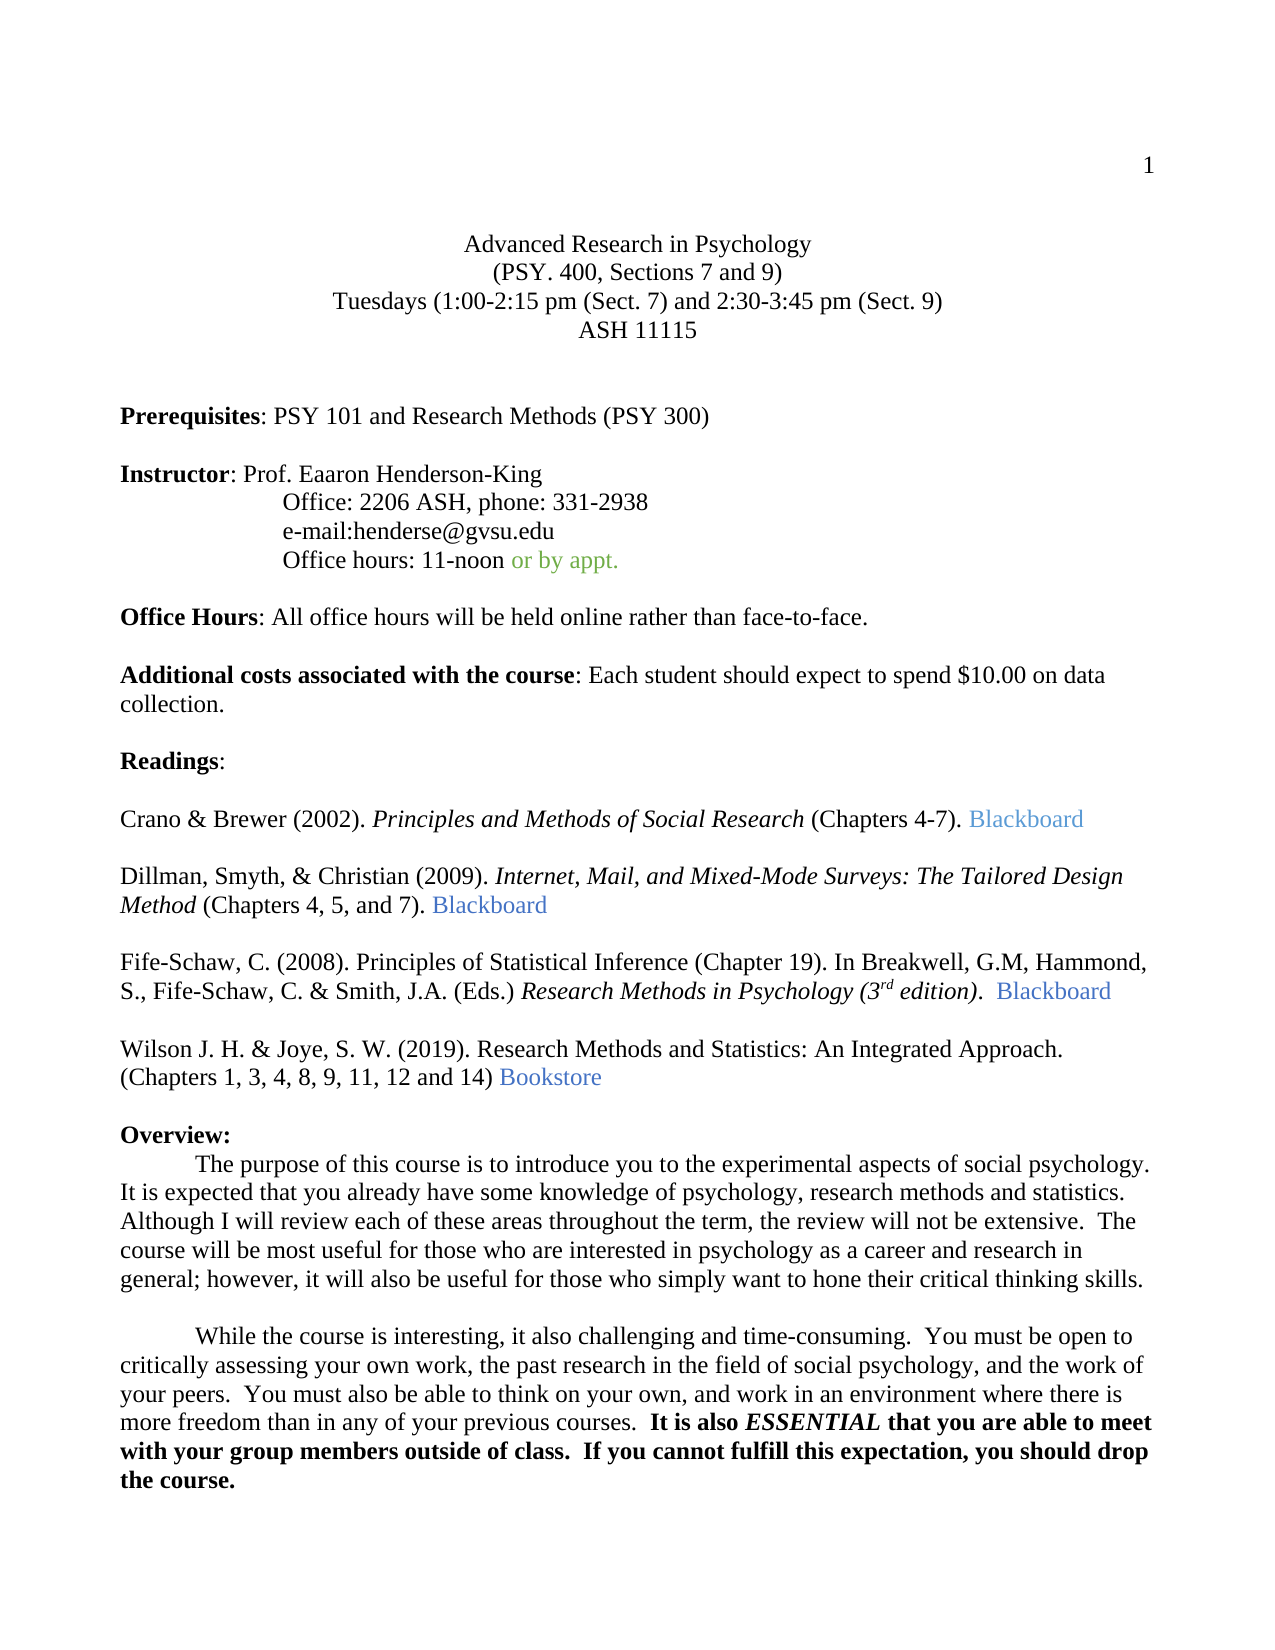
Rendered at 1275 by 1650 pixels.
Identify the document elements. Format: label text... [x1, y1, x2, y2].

text (PSY. 400, Sections 7 and 9) [120, 257, 1155, 286]
text While the course is interesting, it also challenging and time-consuming. You must be open to critically assessing your own work, the past research in the field of social psychology, and the work of your peers. You must also be able to think on your own, and work in an environment where there is more freedom than in any of your previous courses. It is also ESSENTIAL that you are able to meet with your group members outside of class. If you cannot fulfill this expectation, you should drop the course. [120, 1321, 1155, 1494]
text Advanced Research in Psychology [120, 229, 1155, 257]
text Office hours: 11-noon or by appt. [120, 545, 1155, 574]
text Additional costs associated with the course: Each student should expect to spend $10.00 on data collection. [120, 660, 1155, 717]
text Wilson J. H. & Joye, S. W. (2019). Research Methods and Statistics: An Integrated Approach. (Chapters 1, 3, 4, 8, 9, 11, 12 and 14) Bookstore [120, 1034, 1155, 1091]
text Prerequisites: PSY 101 and Research Methods (PSY 300) [120, 401, 1155, 430]
text Office: 2206 ASH, phone: 331-2938 [120, 487, 1155, 516]
text Dillman, Smyth, & Christian (2009). Internet, Mail, and Mixed-Mode Surveys: The Tailored Design Method (Chapters 4, 5, and 7). Blackboard [120, 861, 1155, 919]
text Overview: [120, 1120, 1155, 1149]
text Tuesdays (1:00-2:15 pm (Sect. 7) and 2:30-3:45 pm (Sect. 9) [120, 286, 1155, 315]
text e-mail:henderse@gvsu.edu [120, 516, 1155, 545]
text Fife-Schaw, C. (2008). Principles of Statistical Inference (Chapter 19). In Breakwell, G.M, Hammond, S., Fife-Schaw, C. & Smith, J.A. (Eds.) Research Methods in Psychology (3rd edition). Blackboard [120, 947, 1155, 1005]
text Readings: [120, 746, 1155, 775]
text Crano & Brewer (2002). Principles and Methods of Social Research (Chapters 4-7). Blackboard [120, 804, 1155, 832]
text ASH 11115 [120, 315, 1155, 344]
text Instructor: Prof. Eaaron Henderson-King [120, 459, 1155, 487]
text The purpose of this course is to introduce you to the experimental aspects of social psychology. It is expected that you already have some knowledge of psychology, research methods and statistics. Although I will review each of these areas throughout the term, the review will not be extensive. The course will be most useful for those who are interested in psychology as a career and research in general; however, it will also be useful for those who simply want to hone their critical thinking skills. [120, 1149, 1155, 1292]
text Office Hours: All office hours will be held online rather than face-to-face. [120, 602, 1155, 631]
